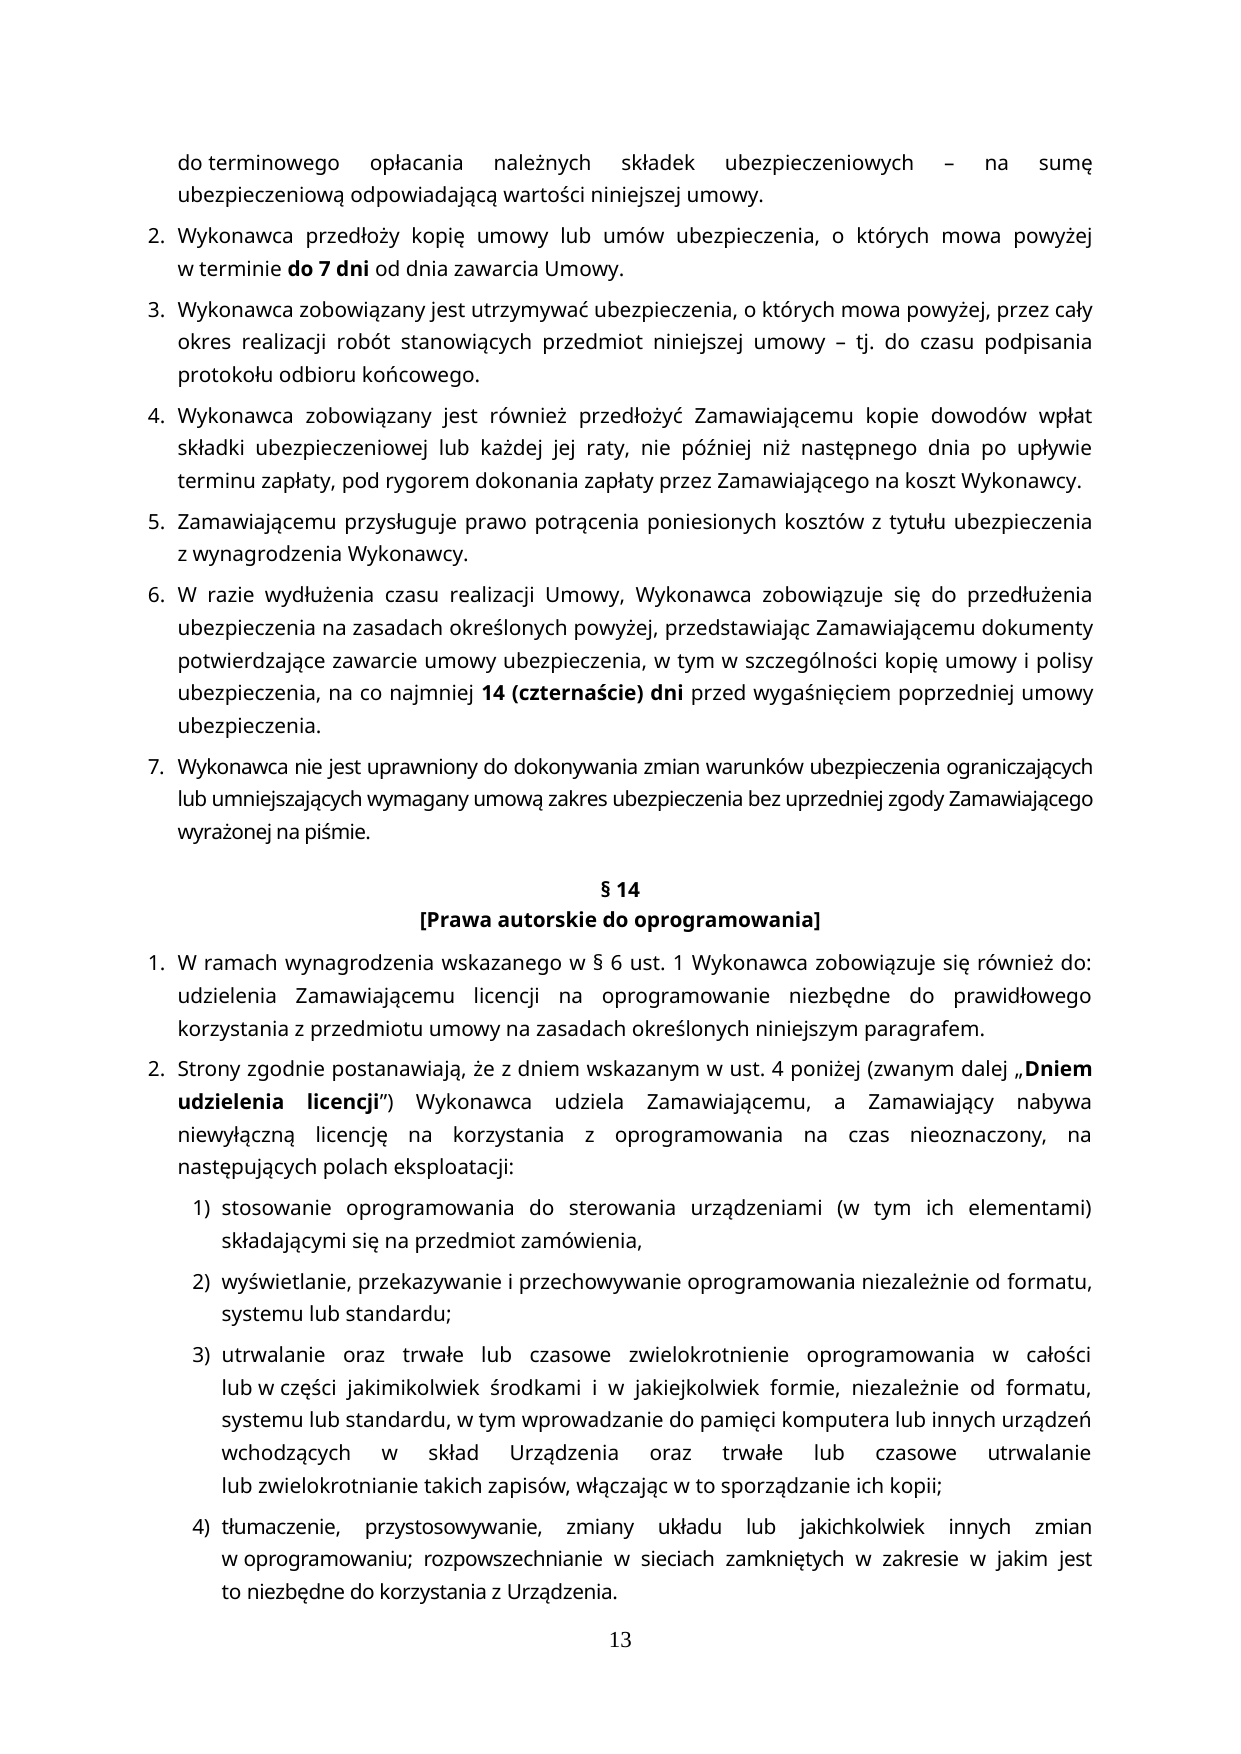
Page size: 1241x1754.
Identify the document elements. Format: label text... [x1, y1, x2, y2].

subtitle [Prawa autorskie do oprogramowania] [148, 905, 1093, 934]
list Zamawiającemu przysługuje prawo potrącenia poniesionych kosztów z tytułu ubezpieczenia z wynagrodzenia Wykonawcy. [148, 507, 1094, 568]
list Wykonawca zobowiązany jest utrzymywać ubezpieczenia, o których mowa powyżej, przez cały okres realizacji robót stanowiących przedmiot niniejszej umowy – tj. do czasu podpisania protokołu odbioru końcowego. [148, 295, 1094, 388]
list wyświetlanie, przekazywanie i przechowywanie oprogramowania niezależnie od formatu, systemu lub standardu; [192, 1267, 1093, 1328]
list W razie wydłużenia czasu realizacji Umowy, Wykonawca zobowiązuje się do przedłużenia ubezpieczenia na zasadach określonych powyżej, przedstawiając Zamawiającemu dokumenty potwierdzające zawarcie umowy ubezpieczenia, w tym w szczególności kopię umowy i polisy ubezpieczenia, na co najmniej 14 (czternaście) dni przed wygaśnięciem poprzedniej umowy ubezpieczenia. [148, 581, 1094, 739]
list Wykonawca nie jest uprawniony do dokonywania zmian warunków ubezpieczenia ograniczających lub umniejszających wymagany umową zakres ubezpieczenia bez uprzedniej zgody Zamawiającego wyrażonej na piśmie. [148, 752, 1094, 846]
list utrwalanie oraz trwałe lub czasowe zwielokrotnienie oprogramowania w całości lub w części jakimikolwiek środkami i w jakiejkolwiek formie, niezależnie od formatu, systemu lub standardu, w tym wprowadzanie do pamięci komputera lub innych urządzeń wchodzących w skład Urządzenia oraz trwałe lub czasowe utrwalanie lub zwielokrotnianie takich zapisów, włączając w to sporządzanie ich kopii; [192, 1340, 1093, 1499]
list W ramach wynagrodzenia wskazanego w § 6 ust. 1 Wykonawca zobowiązuje się również do: udzielenia Zamawiającemu licencji na oprogramowanie niezbędne do prawidłowego korzystania z przedmiotu umowy na zasadach określonych niniejszym paragrafem. [148, 948, 1093, 1042]
list Wykonawca zobowiązany jest również przedłożyć Zamawiającemu kopie dowodów wpłat składki ubezpieczeniowej lub każdej jej raty, nie później niż następnego dnia po upływie terminu zapłaty, pod rygorem dokonania zapłaty przez Zamawiającego na koszt Wykonawcy. [148, 401, 1094, 494]
list Strony zgodnie postanawiają, że z dniem wskazanym w ust. 4 poniżej (zwanym dalej „Dniem udzielenia licencji”) Wykonawca udziela Zamawiającemu, a Zamawiający nabywa niewyłączną licencję na korzystania z oprogramowania na czas nieoznaczony, na następujących polach eksploatacji: [148, 1054, 1093, 1181]
list tłumaczenie, przystosowywanie, zmiany układu lub jakichkolwiek innych zmian w oprogramowaniu; rozpowszechnianie w sieciach zamkniętych w zakresie w jakim jest to niezbędne do korzystania z Urządzenia. [192, 1512, 1093, 1605]
list stosowanie oprogramowania do sterowania urządzeniami (w tym ich elementami) składającymi się na przedmiot zamówienia, [192, 1193, 1093, 1254]
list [148, 148, 1094, 209]
list Wykonawca przedłoży kopię umowy lub umów ubezpieczenia, o których mowa powyżej w terminie do 7 dni od dnia zawarcia Umowy. [148, 221, 1094, 282]
subtitle § 14 [148, 875, 1093, 903]
